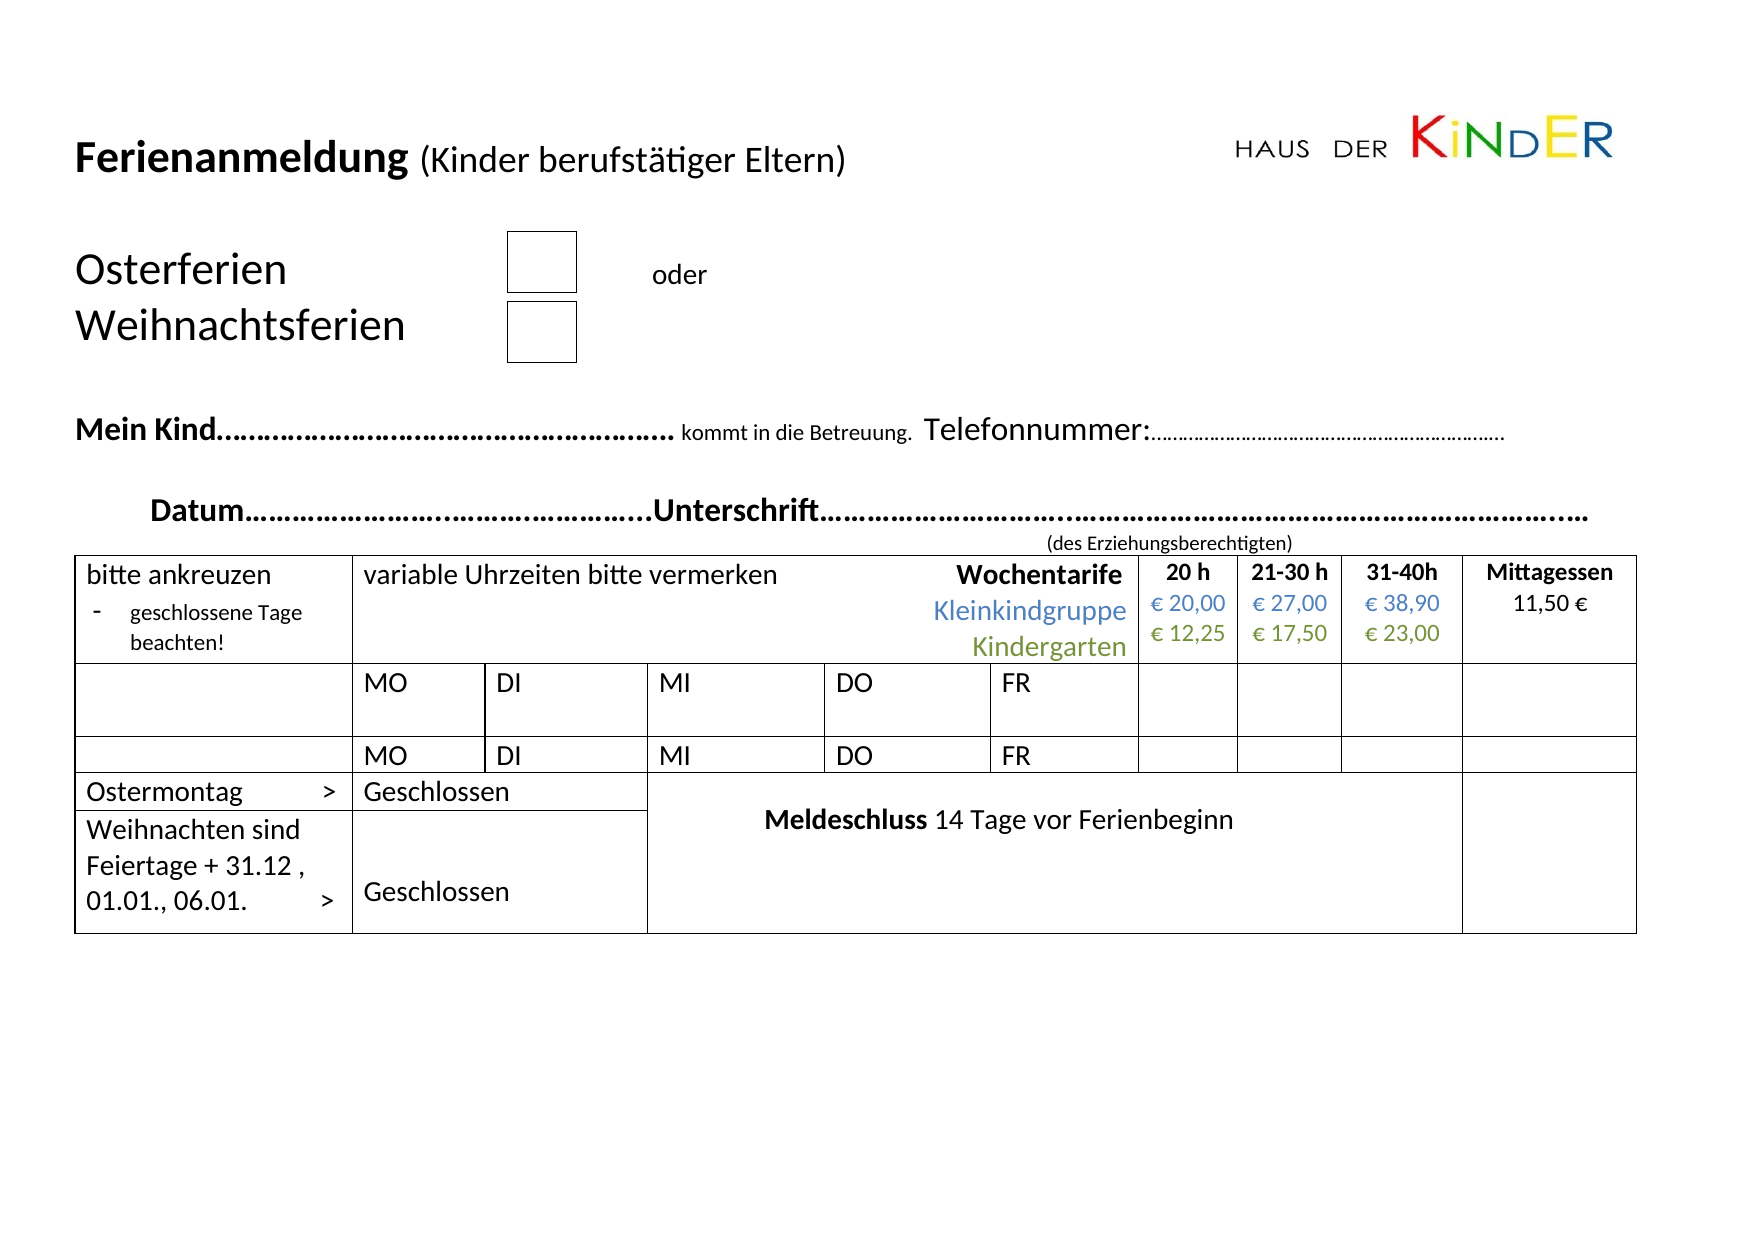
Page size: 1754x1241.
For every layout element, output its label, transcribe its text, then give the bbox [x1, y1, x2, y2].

table_cell MI [648, 664, 824, 736]
table_cell DI [486, 737, 647, 772]
table_cell FR [991, 664, 1138, 736]
table_cell Ostermontag > [76, 773, 352, 810]
text (des Erziehungsberechtigten) [75, 530, 1679, 555]
table_cell [1238, 737, 1341, 772]
table_cell Weihnachten sind Feiertage + 31.12 , 01.01., 06.01. > [76, 811, 352, 933]
table_cell [1463, 773, 1636, 933]
table_cell DO [825, 664, 990, 736]
table_cell [1342, 664, 1462, 736]
table_header Mittagessen 11,50 € [1463, 556, 1636, 663]
table_cell [76, 737, 352, 772]
table_cell MI [648, 737, 824, 772]
text Osterferien oder [75, 240, 1679, 296]
table_cell DI [486, 664, 647, 736]
text Ferienanmeldung (Kinder berufstätiger Eltern) [75, 128, 1679, 184]
table_cell FR [991, 737, 1138, 772]
table_cell [1139, 737, 1237, 772]
table_header 21-30 h € 27,00 € 17,50 [1238, 556, 1341, 663]
table_cell [1238, 664, 1341, 736]
table_cell [1463, 664, 1636, 736]
text Mein Kind…………………………………………………. kommt in die Betreuung. Telefonnummer:……………………………………………………….… [75, 408, 1679, 448]
table_header variable Uhrzeiten bitte vermerken Wochentarife Kleinkindgruppe Kindergarten [353, 556, 1138, 663]
table_cell Geschlossen [353, 773, 647, 810]
text Weihnachtsferien [75, 296, 1679, 352]
table_cell MO [353, 737, 484, 772]
picture [1232, 112, 1616, 160]
table_cell [76, 664, 352, 736]
table_header bitte ankreuzen geschlossene Tage beachten! [76, 556, 352, 663]
table_cell [1139, 664, 1237, 736]
table_cell DO [825, 737, 990, 772]
text Datum……………………..……….…………...Unterschrift…………………………..……………………………………………………..… [75, 489, 1679, 530]
table_header 31-40h € 38,90 € 23,00 [1342, 556, 1462, 663]
table_cell Meldeschluss 14 Tage vor Ferienbeginn [648, 773, 1462, 933]
table_header 20 h € 20,00 € 12,25 [1139, 556, 1237, 663]
table_cell [1342, 737, 1462, 772]
table_cell [1463, 737, 1636, 772]
table_cell Geschlossen [353, 811, 647, 933]
table_cell MO [353, 664, 484, 736]
